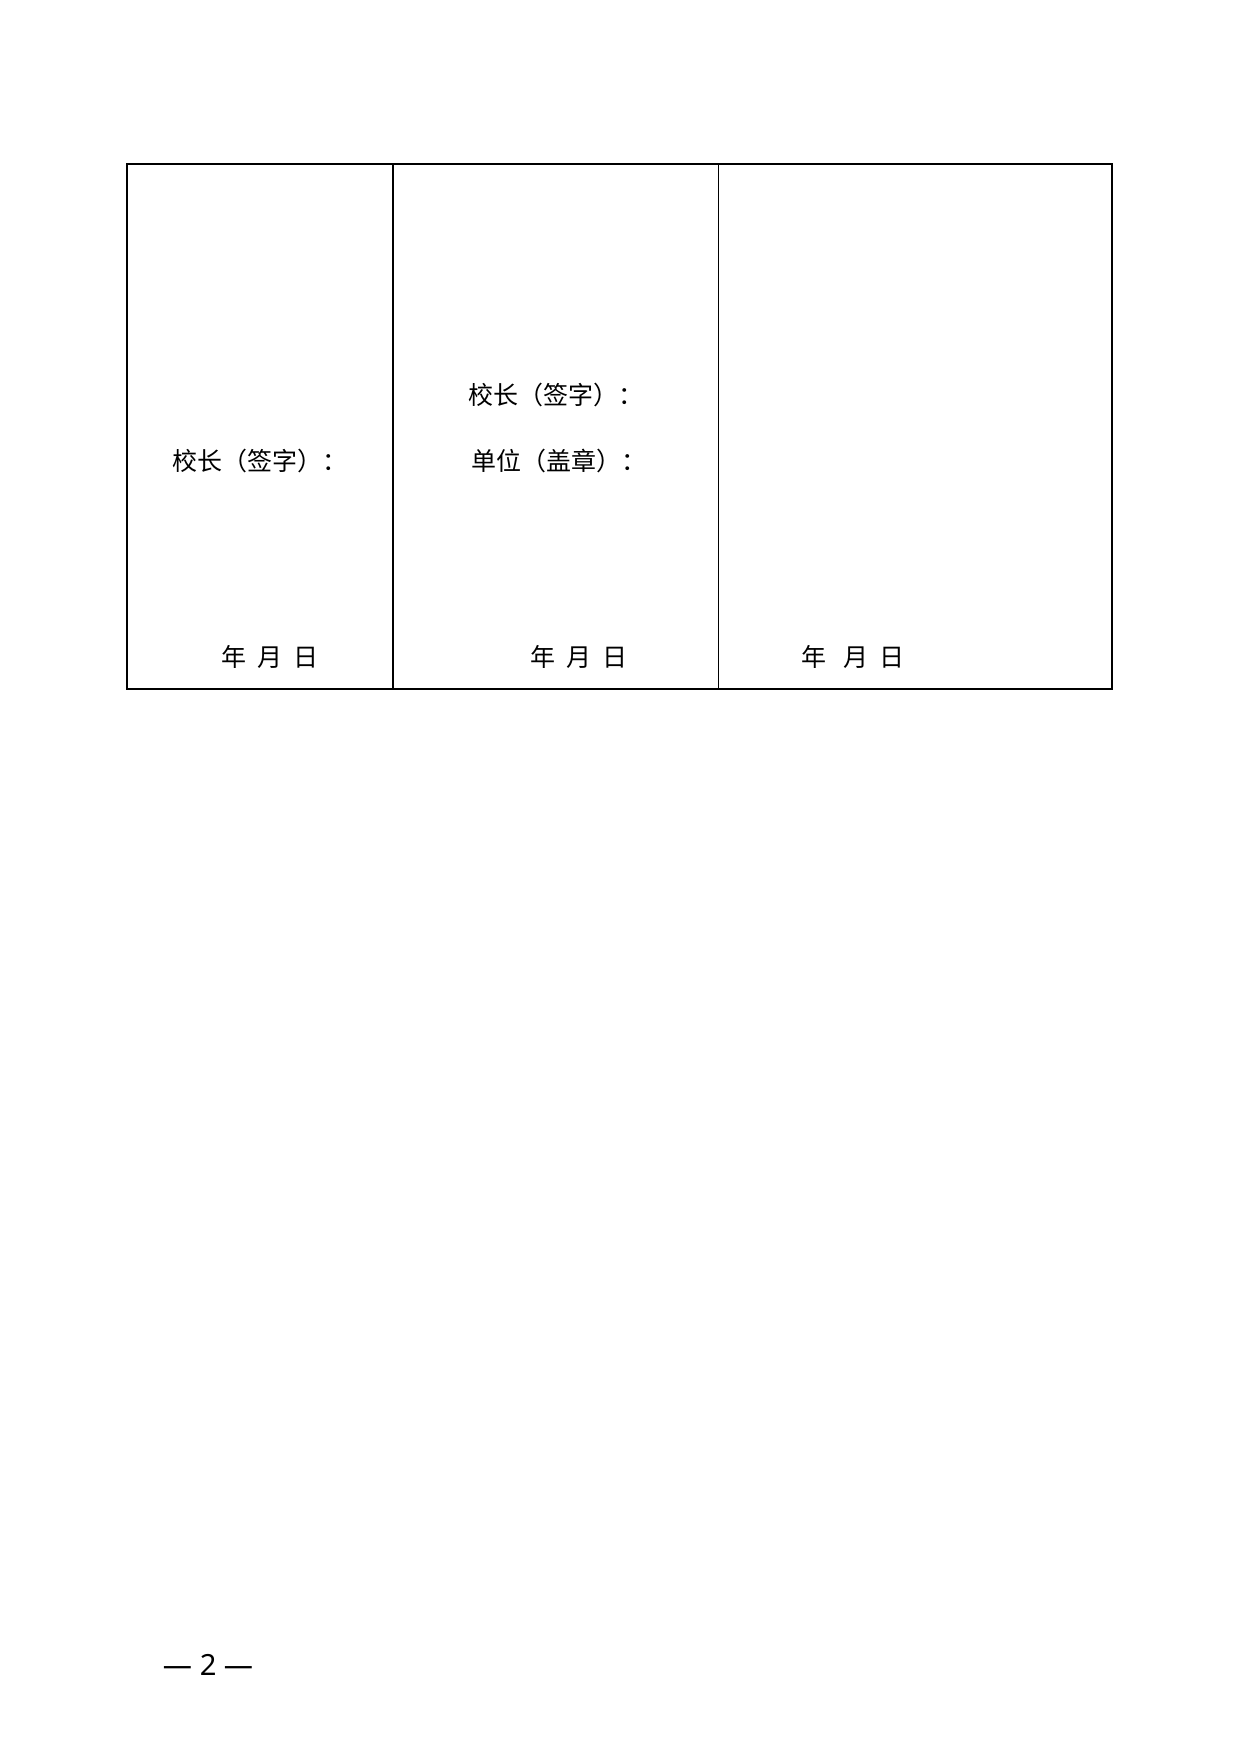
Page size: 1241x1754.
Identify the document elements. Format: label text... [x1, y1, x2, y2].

table_cell 年 月 日 [719, 165, 1111, 688]
table_cell 校长（签字）： 单位（盖章）： 年 月 日 [394, 165, 718, 688]
table_cell 校长（签字）： 年 月 日 [128, 165, 392, 688]
